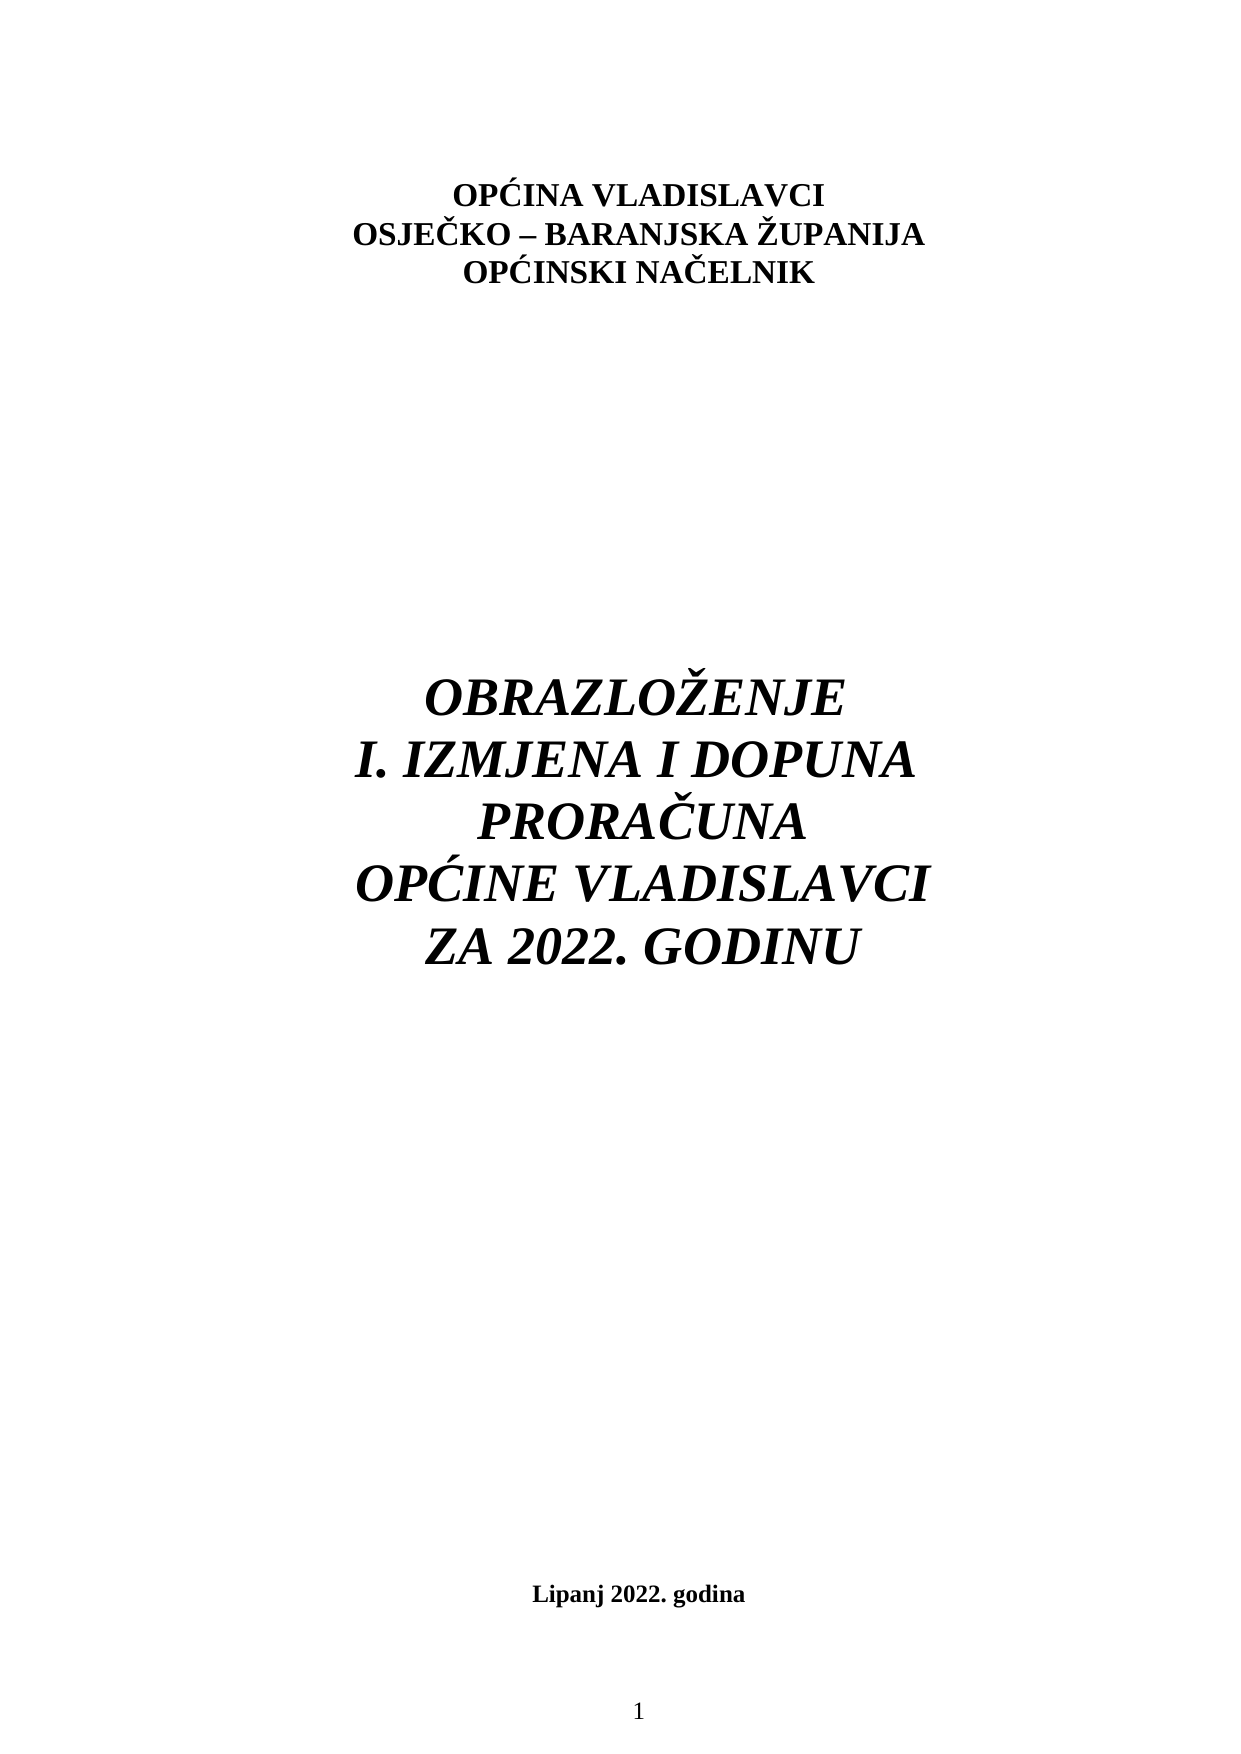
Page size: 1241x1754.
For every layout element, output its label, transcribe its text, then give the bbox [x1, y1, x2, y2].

text OPĆINA VLADISLAVCI [133, 176, 1144, 214]
text ZA 2022. GODINU [133, 913, 1144, 976]
text Lipanj 2022. godina [133, 1579, 1144, 1608]
text I. IZMJENA I DOPUNA [133, 727, 1144, 789]
text PRORAČUNA [133, 789, 1144, 851]
text OPĆINE VLADISLAVCI [133, 851, 1144, 913]
text OPĆINSKI NAČELNIK [133, 252, 1144, 291]
text OSJEČKO – BARANJSKA ŽUPANIJA [133, 214, 1144, 252]
text OBRAZLOŽENJE [133, 664, 1144, 727]
